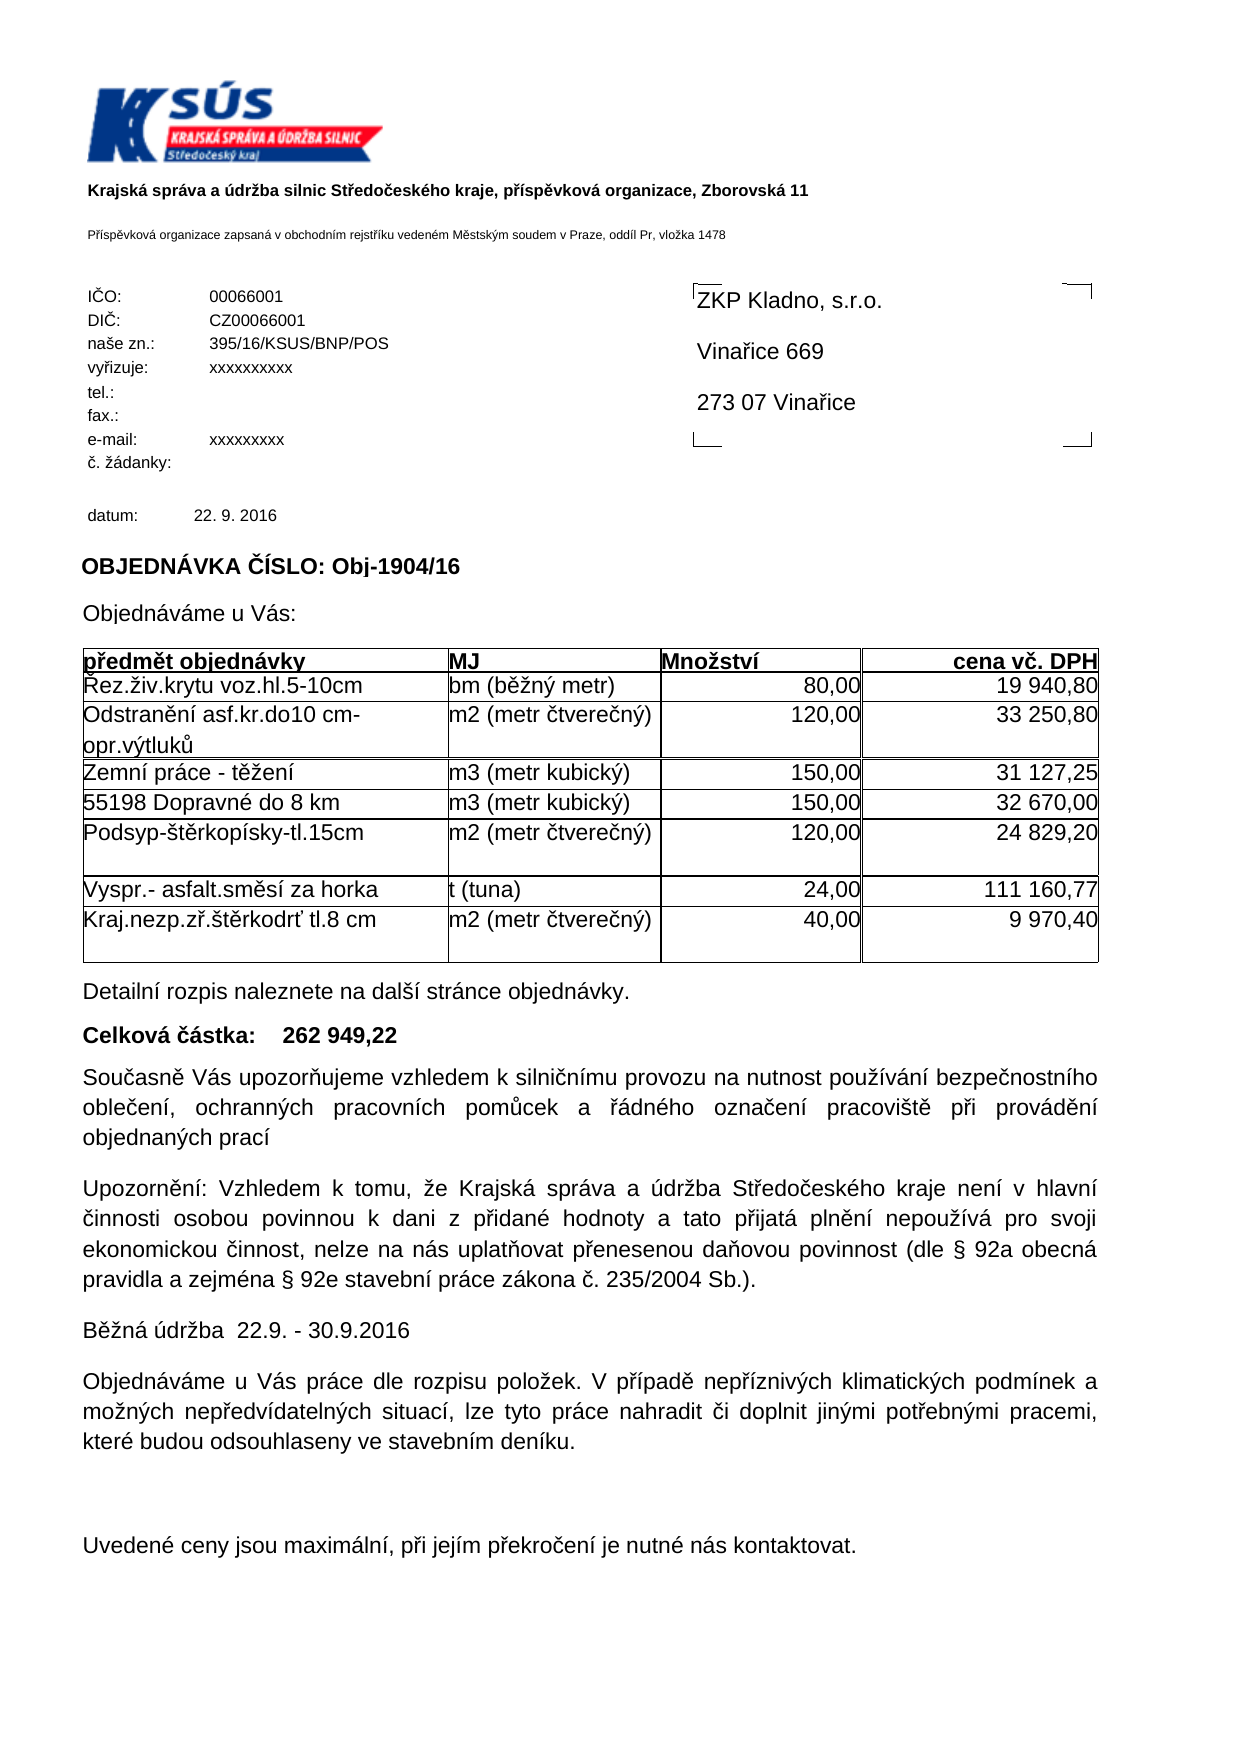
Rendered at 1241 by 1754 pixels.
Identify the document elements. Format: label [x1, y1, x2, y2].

picture [87, 62, 383, 180]
